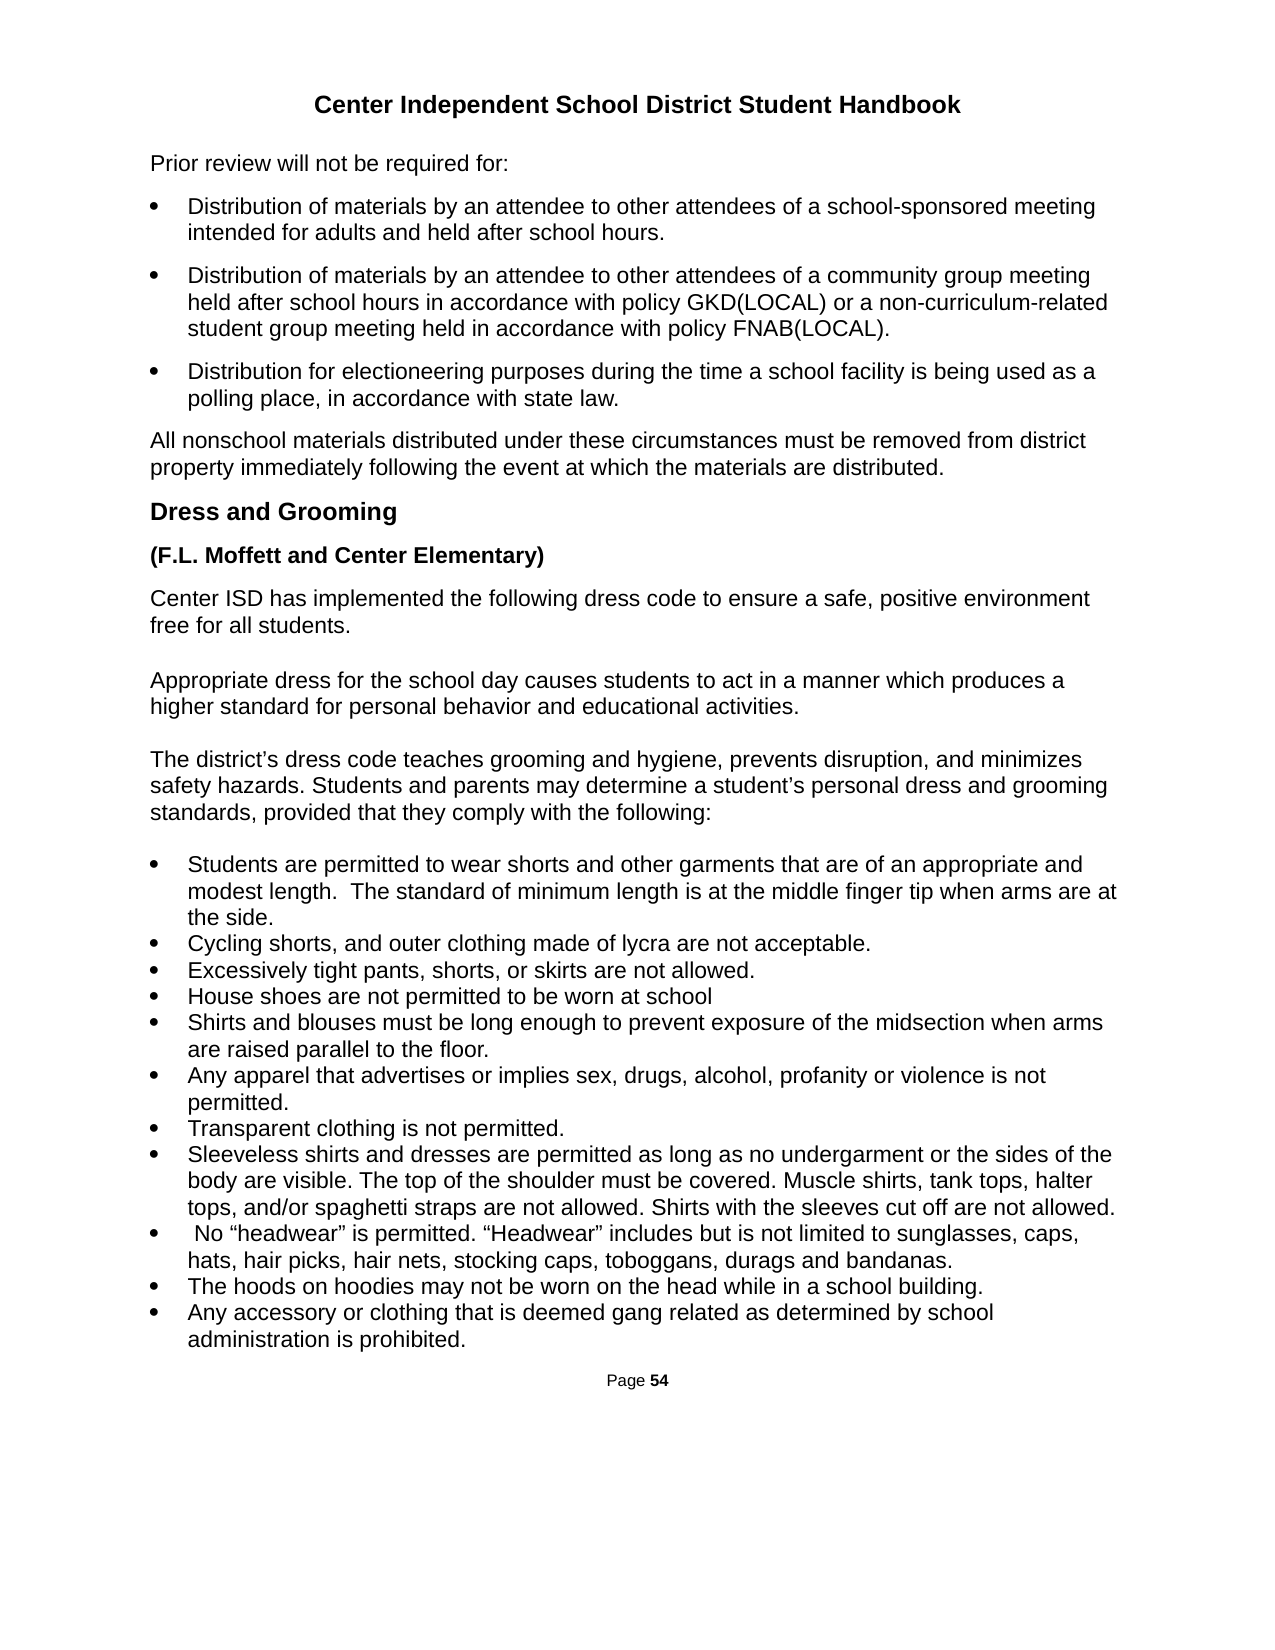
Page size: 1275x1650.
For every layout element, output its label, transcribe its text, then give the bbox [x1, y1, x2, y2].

list The hoods on hoodies may not be worn on the head while in a school building. [150, 1273, 1125, 1299]
list Cycling shorts, and outer clothing made of lycra are not acceptable. [150, 930, 1125, 957]
text Appropriate dress for the school day causes students to act in a manner which produces a higher standard for personal behavior and educational activities. [150, 667, 1125, 719]
text The district’s dress code teaches grooming and hygiene, prevents disruption, and minimizes safety hazards. Students and parents may determine a student’s personal dress and grooming standards, provided that they comply with the following: [150, 746, 1125, 825]
subtitle Dress and Grooming [150, 497, 1125, 526]
list Distribution of materials by an attendee to other attendees of a community group meeting held after school hours in accordance with policy GKD(LOCAL) or a non-curriculum-related student group meeting held in accordance with policy FNAB(LOCAL). [150, 262, 1125, 341]
list Any apparel that advertises or implies sex, drugs, alcohol, profanity or violence is not permitted. [150, 1062, 1125, 1115]
list Shirts and blouses must be long enough to prevent exposure of the midsection when arms are raised parallel to the floor. [150, 1009, 1125, 1062]
list Excessively tight pants, shorts, or skirts are not allowed. [150, 957, 1125, 983]
text Center ISD has implemented the following dress code to ensure a safe, positive environment free for all students. [150, 585, 1125, 638]
list No “headwear” is permitted. “Headwear” includes but is not limited to sunglasses, caps, hats, hair picks, hair nets, stocking caps, toboggans, durags and bandanas. [150, 1220, 1125, 1273]
text All nonschool materials distributed under these circumstances must be removed from district property immediately following the event at which the materials are distributed. [150, 427, 1125, 480]
list Students are permitted to wear shorts and other garments that are of an appropriate and modest length. The standard of minimum length is at the middle finger tip when arms are at the side. [150, 851, 1125, 930]
list Sleeveless shirts and dresses are permitted as long as no undergarment or the sides of the body are visible. The top of the shoulder must be covered. Muscle shirts, tank tops, halter tops, and/or spaghetti straps are not allowed. Shirts with the sleeves cut off are not allowed. [150, 1141, 1125, 1220]
list Transparent clothing is not permitted. [150, 1115, 1125, 1141]
list House shoes are not permitted to be worn at school [150, 983, 1125, 1009]
text Prior review will not be required for: [150, 150, 1125, 176]
list Distribution of materials by an attendee to other attendees of a school-sponsored meeting intended for adults and held after school hours. [150, 193, 1125, 246]
subtitle (F.L. Moffett and Center Elementary) [150, 542, 1125, 569]
list Distribution for electioneering purposes during the time a school facility is being used as a polling place, in accordance with state law. [150, 358, 1125, 411]
list Any accessory or clothing that is deemed gang related as determined by school administration is prohibited. [150, 1299, 1125, 1352]
